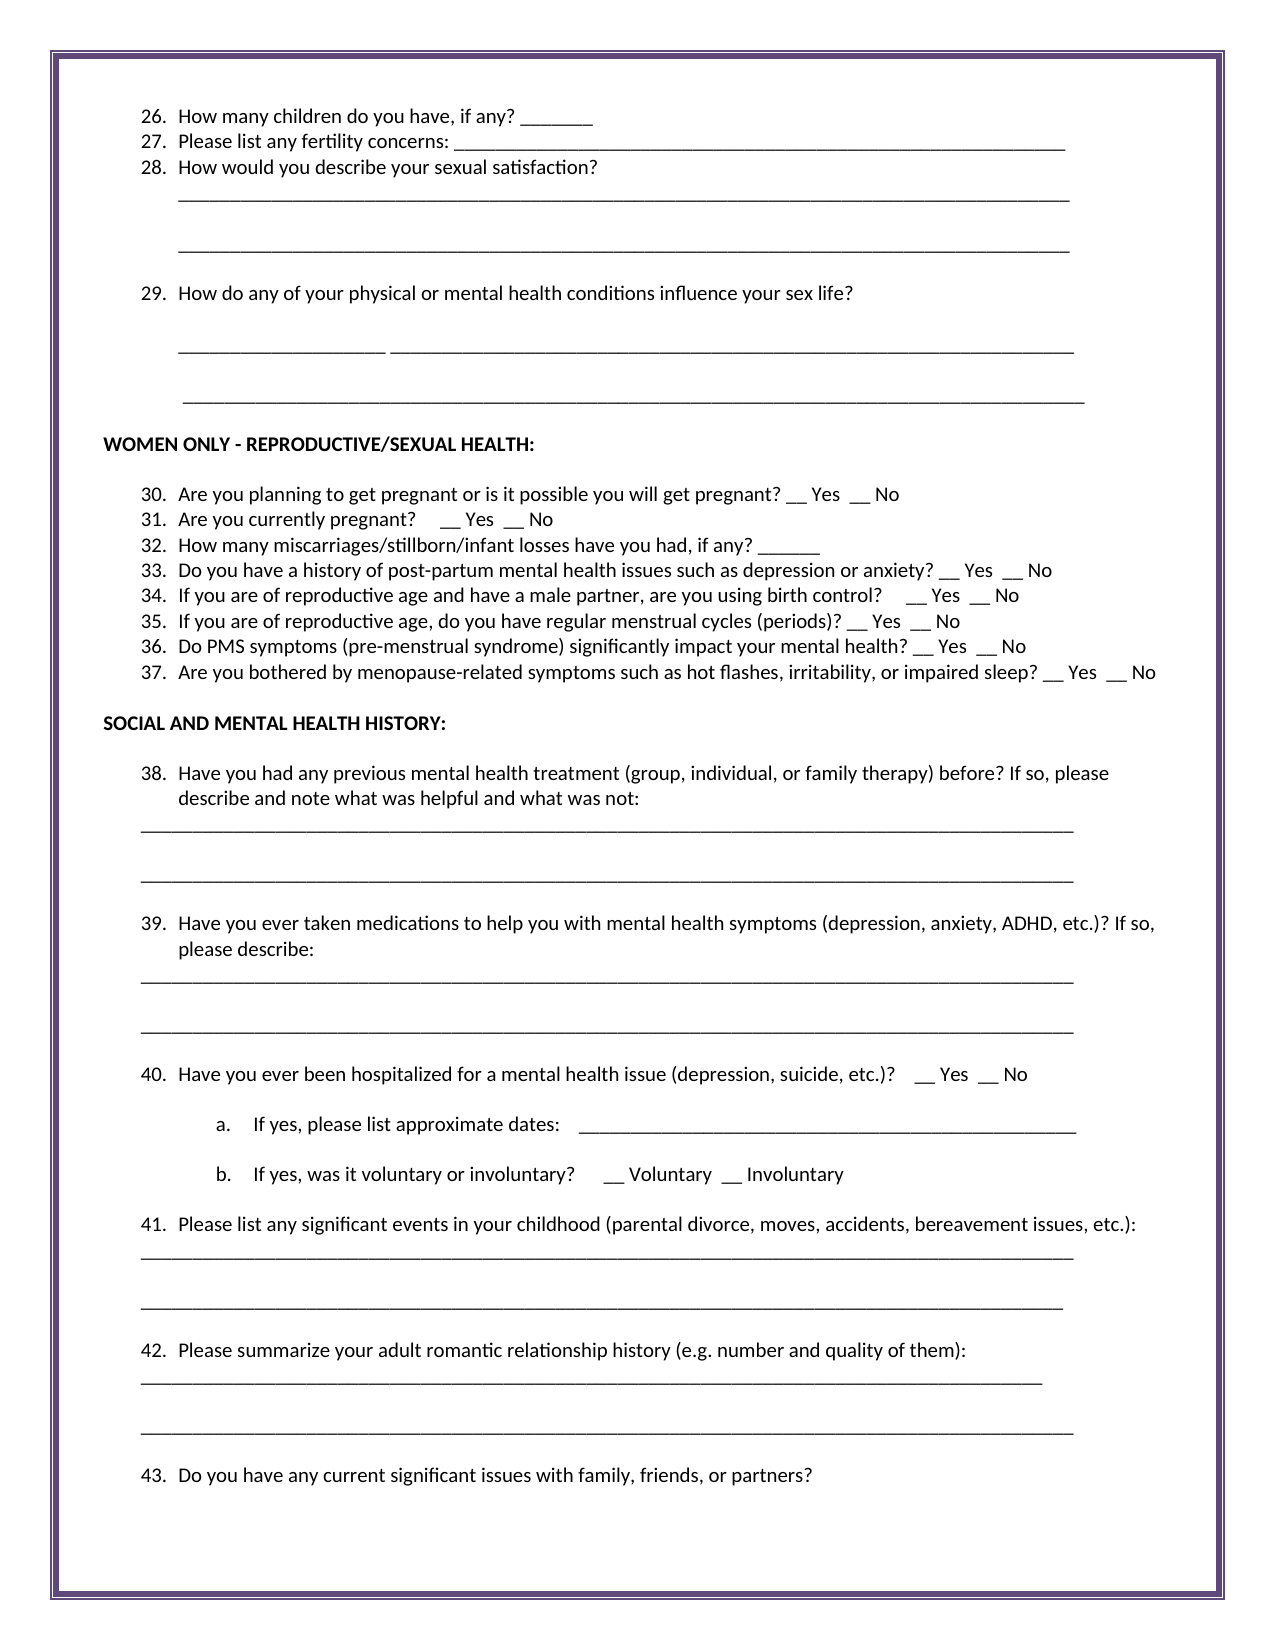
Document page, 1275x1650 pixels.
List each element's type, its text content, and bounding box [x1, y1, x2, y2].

list Please summarize your adult romantic relationship history (e.g. number and quality of them): [141, 1337, 1181, 1362]
text __________________________________________________________________________________________ [141, 1412, 1181, 1438]
text SOCIAL AND MENTAL HEALTH HISTORY: [103, 710, 1181, 735]
text _________________________________________________________________________________________ [141, 1287, 1181, 1312]
text ______________________________________________________________________________________ [103, 230, 1181, 256]
list If you are of reproductive age, do you have regular menstrual cycles (periods)? __ Yes __ No [141, 608, 1181, 633]
list How many children do you have, if any? _______ [141, 103, 1181, 128]
list Are you planning to get pregnant or is it possible you will get pregnant? __ Yes __ No [141, 481, 1181, 506]
list If you are of reproductive age and have a male partner, are you using birth control? __ Yes __ No [141, 583, 1181, 608]
text __________________________________________________________________________________________ [141, 861, 1181, 886]
list Please list any significant events in your childhood (parental divorce, moves, accidents, bereavement issues, etc.): [141, 1211, 1181, 1237]
list Are you bothered by menopause-related symptoms such as hot flashes, irritability, or impaired sleep? __ Yes __ No [141, 659, 1181, 684]
text __________________________________________________________________________________________ [141, 961, 1181, 987]
list Do you have a history of post-partum mental health issues such as depression or anxiety? __ Yes __ No [141, 557, 1181, 583]
list Do you have any current significant issues with family, friends, or partners? [141, 1462, 1181, 1488]
text ____________________ __________________________________________________________________ [103, 331, 1181, 356]
list How many miscarriages/stillborn/infant losses have you had, if any? ______ [141, 532, 1181, 557]
list If yes, please list approximate dates: ________________________________________________ [216, 1111, 1181, 1137]
list Please list any fertility concerns: ___________________________________________________________ [141, 128, 1181, 154]
list How do any of your physical or mental health conditions influence your sex life? [141, 280, 1181, 306]
text __________________________________________________________________________________________ [141, 1011, 1181, 1037]
text WOMEN ONLY - REPRODUCTIVE/SEXUAL HEALTH: [103, 431, 1181, 456]
list If yes, was it voluntary or involuntary? __ Voluntary __ Involuntary [216, 1161, 1181, 1187]
list How would you describe your sexual satisfaction? ______________________________________________________________________________________ [141, 154, 1181, 205]
list Do PMS symptoms (pre-menstrual syndrome) significantly impact your mental health? __ Yes __ No [141, 633, 1181, 659]
list Have you had any previous mental health treatment (group, individual, or family therapy) before? If so, please describe and note what was helpful and what was not: [141, 760, 1181, 811]
text _______________________________________________________________________________________ [141, 1362, 1181, 1388]
text __________________________________________________________________________________________ [141, 811, 1181, 836]
list Have you ever been hospitalized for a mental health issue (depression, suicide, etc.)? __ Yes __ No [141, 1061, 1181, 1087]
list Are you currently pregnant? __ Yes __ No [141, 506, 1181, 532]
text __________________________________________________________________________________________ [141, 1237, 1181, 1262]
text _______________________________________________________________________________________ [103, 381, 1181, 406]
list Have you ever taken medications to help you with mental health symptoms (depression, anxiety, ADHD, etc.)? If so, please describe: [141, 911, 1181, 961]
